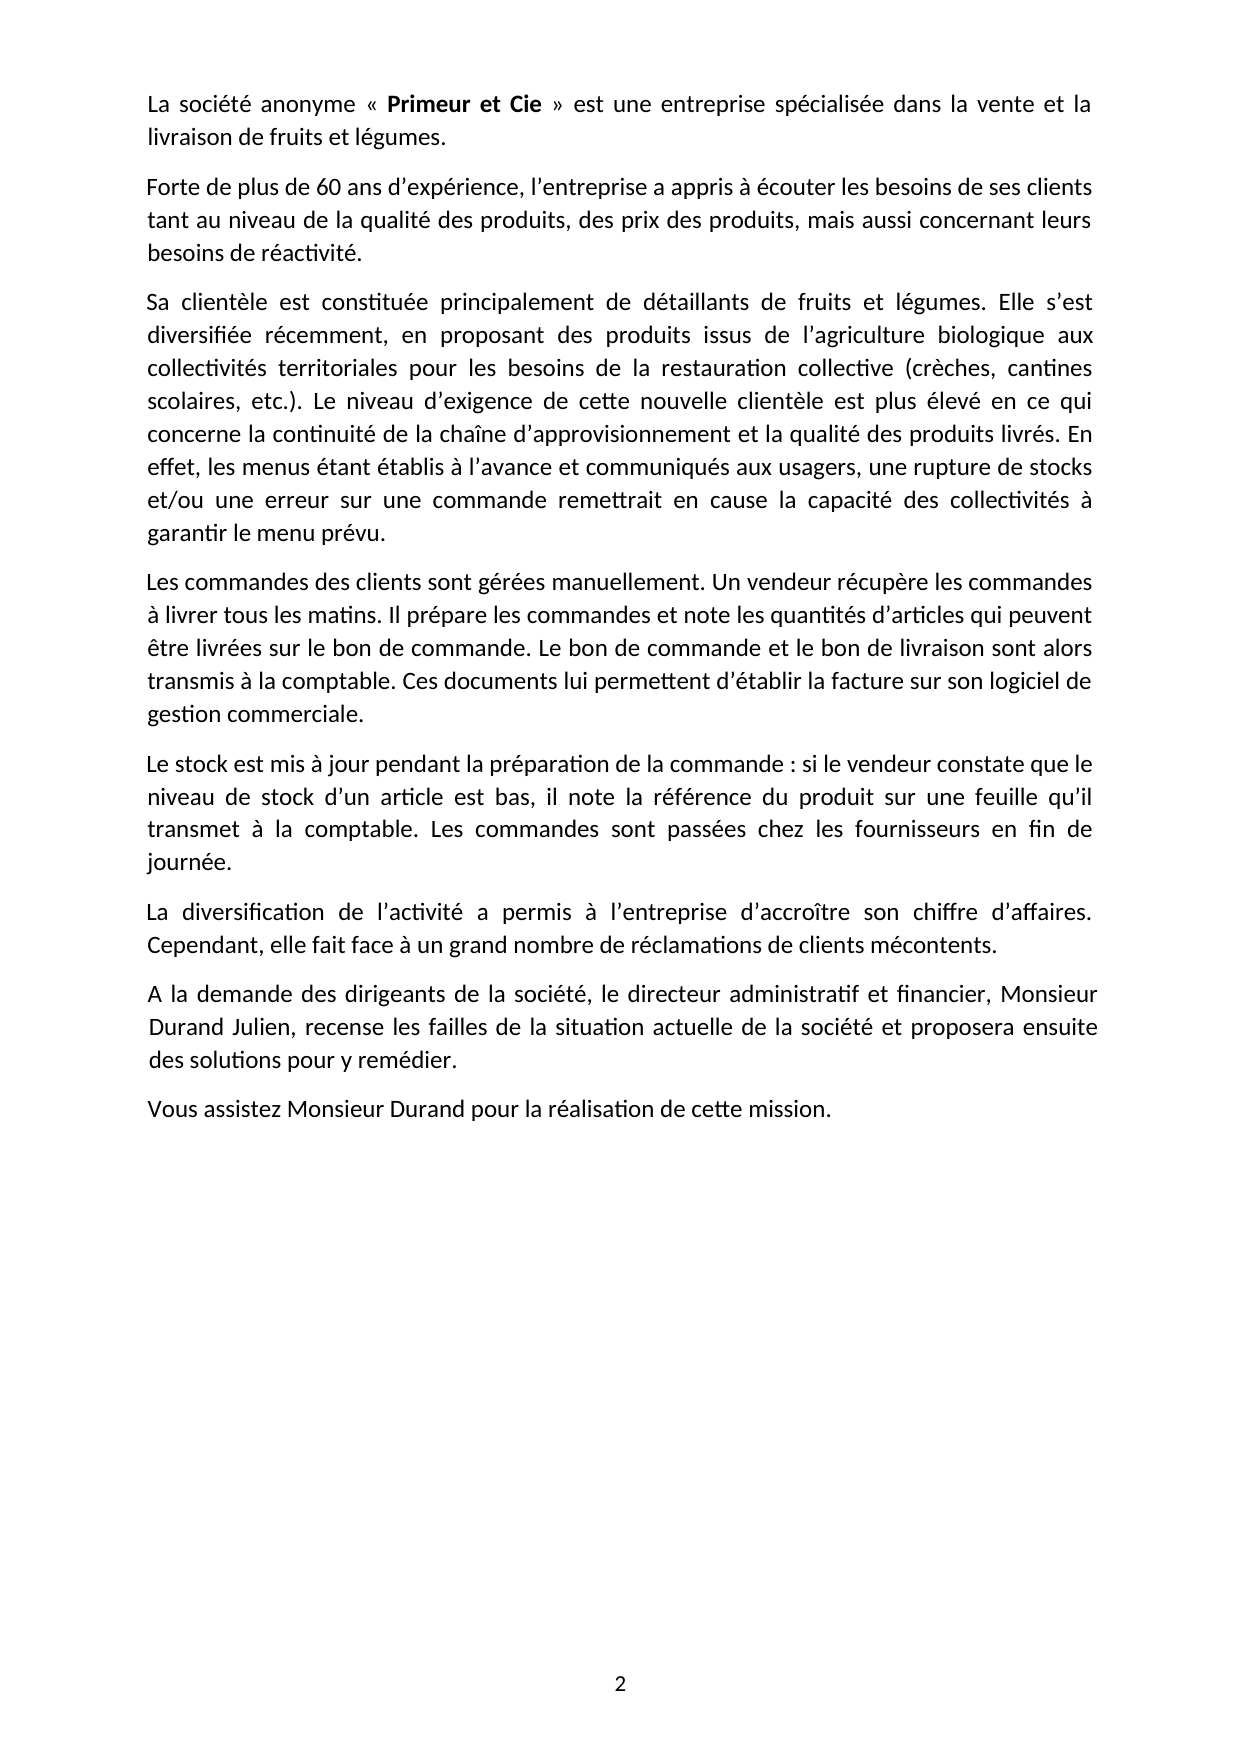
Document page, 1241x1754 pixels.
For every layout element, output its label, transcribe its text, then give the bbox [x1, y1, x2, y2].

text Forte de plus de 60 ans d’expérience, l’entreprise a appris à écouter les besoins de ses clients tant au niveau de la qualité des produits, des prix des produits, mais aussi concernant leurs besoins de réactivité. [146, 171, 1093, 267]
text Les commandes des clients sont gérées manuellement. Un vendeur récupère les commandes à livrer tous les matins. Il prépare les commandes et note les quantités d’articles qui peuvent être livrées sur le bon de commande. Le bon de commande et le bon de livraison sont alors transmis à la comptable. Ces documents lui permettent d’établir la facture sur son logiciel de gestion commerciale. [146, 566, 1093, 729]
text Vous assistez Monsieur Durand pour la réalisation de cette mission. [147, 1094, 1100, 1124]
text Le stock est mis à jour pendant la préparation de la commande : si le vendeur constate que le niveau de stock d’un article est bas, il note la référence du produit sur une feuille qu’il transmet à la comptable. Les commandes sont passées chez les fournisseurs en fin de journée. [146, 748, 1094, 877]
text La diversification de l’activité a permis à l’entreprise d’accroître son chiffre d’affaires. Cependant, elle fait face à un grand nombre de réclamations de clients mécontents. [146, 896, 1094, 959]
text La société anonyme « Primeur et Cie » est une entreprise spécialisée dans la vente et la livraison de fruits et légumes. [147, 89, 1092, 152]
text Sa clientèle est constituée principalement de détaillants de fruits et légumes. Elle s’est diversifiée récemment, en proposant des produits issus de l’agriculture biologique aux collectivités territoriales pour les besoins de la restauration collective (crèches, cantines scolaires, etc.). Le niveau d’exigence de cette nouvelle clientèle est plus élevé en ce qui concerne la continuité de la chaîne d’approvisionnement et la qualité des produits livrés. En effet, les menus étant établis à l’avance et communiqués aux usagers, une rupture de stocks et/ou une erreur sur une commande remettrait en cause la capacité des collectivités à garantir le menu prévu. [146, 287, 1094, 547]
text A la demande des dirigeants de la société, le directeur administratif et financier, Monsieur Durand Julien, recense les failles de la situation actuelle de la société et proposera ensuite des solutions pour y remédier. [147, 978, 1100, 1075]
